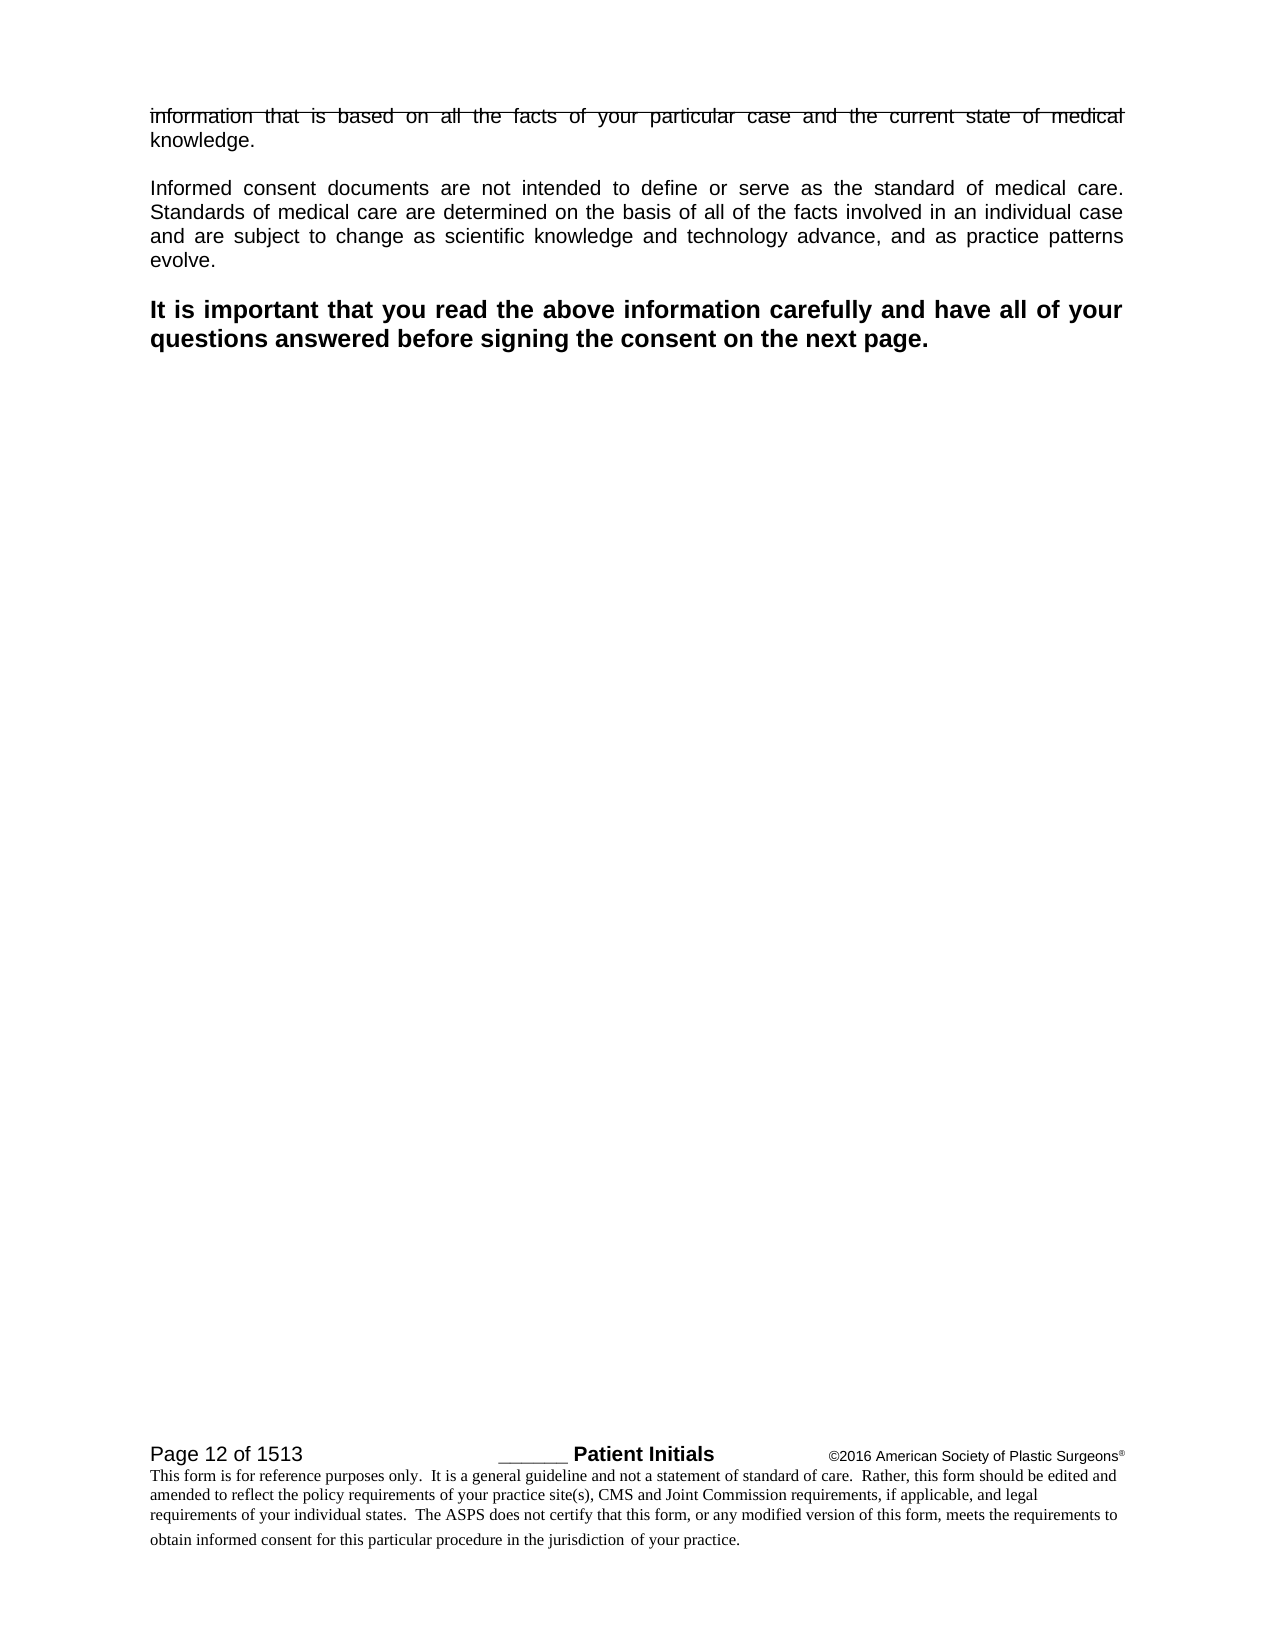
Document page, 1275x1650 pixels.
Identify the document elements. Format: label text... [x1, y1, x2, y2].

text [150, 104, 1125, 152]
text Informed consent documents are not intended to define or serve as the standard of medical care. Standards of medical care are determined on the basis of all of the facts involved in an individual case and are subject to change as scientific knowledge and technology advance, and as practice patterns evolve. [150, 176, 1125, 271]
text It is important that you read the above information carefully and have all of your questions answered before signing the consent on the next page. [150, 295, 1125, 353]
